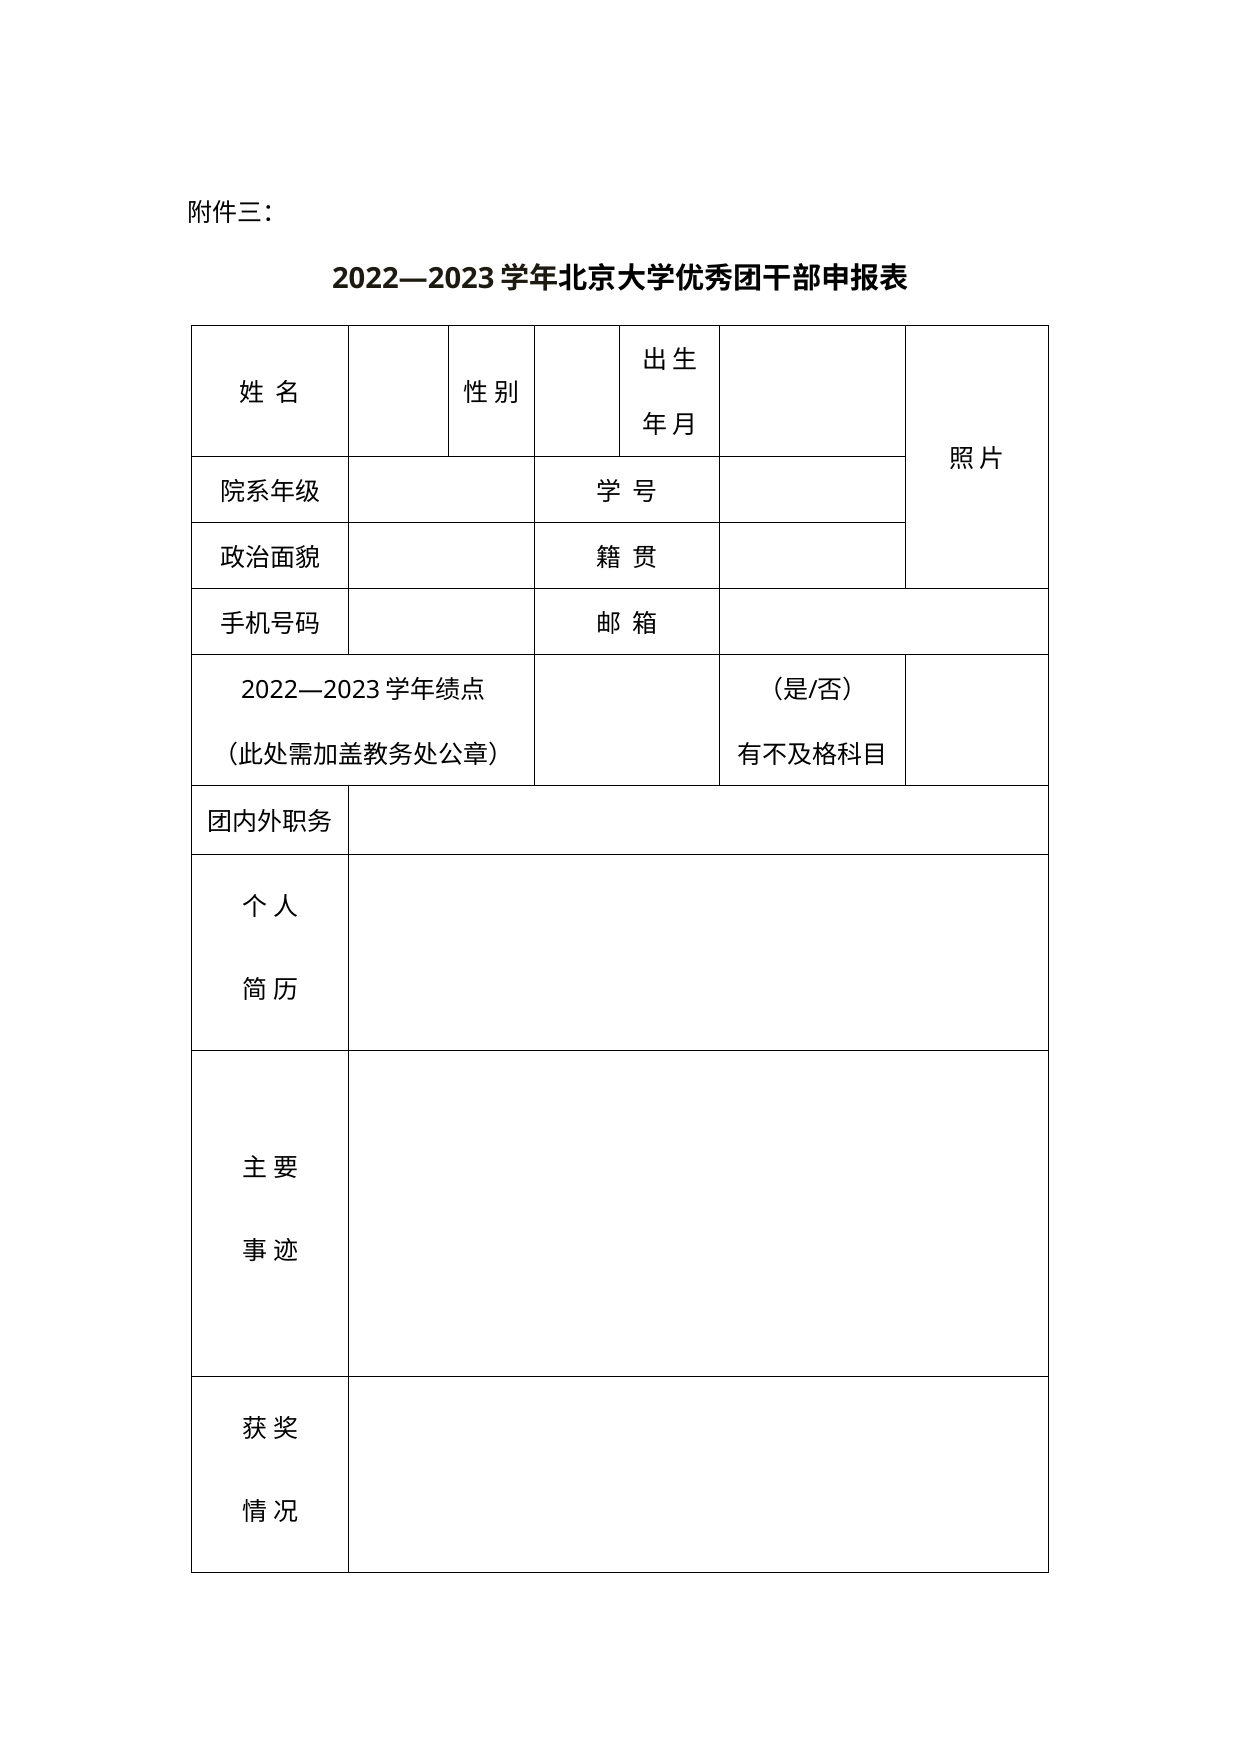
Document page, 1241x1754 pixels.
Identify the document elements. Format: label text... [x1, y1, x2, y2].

table_header [720, 326, 905, 456]
table_cell [349, 1377, 1048, 1572]
table_header 性 别 [449, 326, 534, 456]
table_cell 手机号码 [192, 589, 348, 654]
table_cell 团内外职务 [192, 786, 348, 853]
table_header [535, 326, 619, 456]
table_cell 籍 贯 [535, 523, 719, 588]
table_header 照 片 [906, 326, 1048, 588]
table_cell （是/否） 有不及格科目 [720, 655, 905, 785]
table_cell [349, 457, 534, 522]
table_cell 政治面貌 [192, 523, 348, 588]
table_cell [349, 523, 534, 588]
table_cell [720, 457, 905, 522]
text 附件三： [187, 178, 1053, 243]
table_header 出 生 年 月 [620, 326, 719, 456]
table_header [349, 326, 448, 456]
table_cell 2022—2023学年绩点 （此处需加盖教务处公章） [192, 655, 534, 785]
table_cell [349, 589, 534, 654]
table_cell [720, 523, 905, 588]
table_header 姓 名 [192, 326, 348, 456]
table_cell 主 要 事 迹 [192, 1051, 348, 1376]
table_cell [535, 655, 719, 785]
table_cell 邮 箱 [535, 589, 719, 654]
table_cell [720, 589, 1048, 654]
text 2022—2023学年北京大学优秀团干部申报表 [187, 243, 1053, 308]
table_cell 院系年级 [192, 457, 348, 522]
table_cell 学 号 [535, 457, 719, 522]
table_cell 个 人 简 历 [192, 855, 348, 1049]
table_cell [906, 655, 1048, 785]
table_cell [349, 786, 1048, 853]
table_cell 获 奖 情 况 [192, 1377, 348, 1572]
table_cell [349, 1051, 1048, 1376]
table_cell [349, 855, 1048, 1049]
